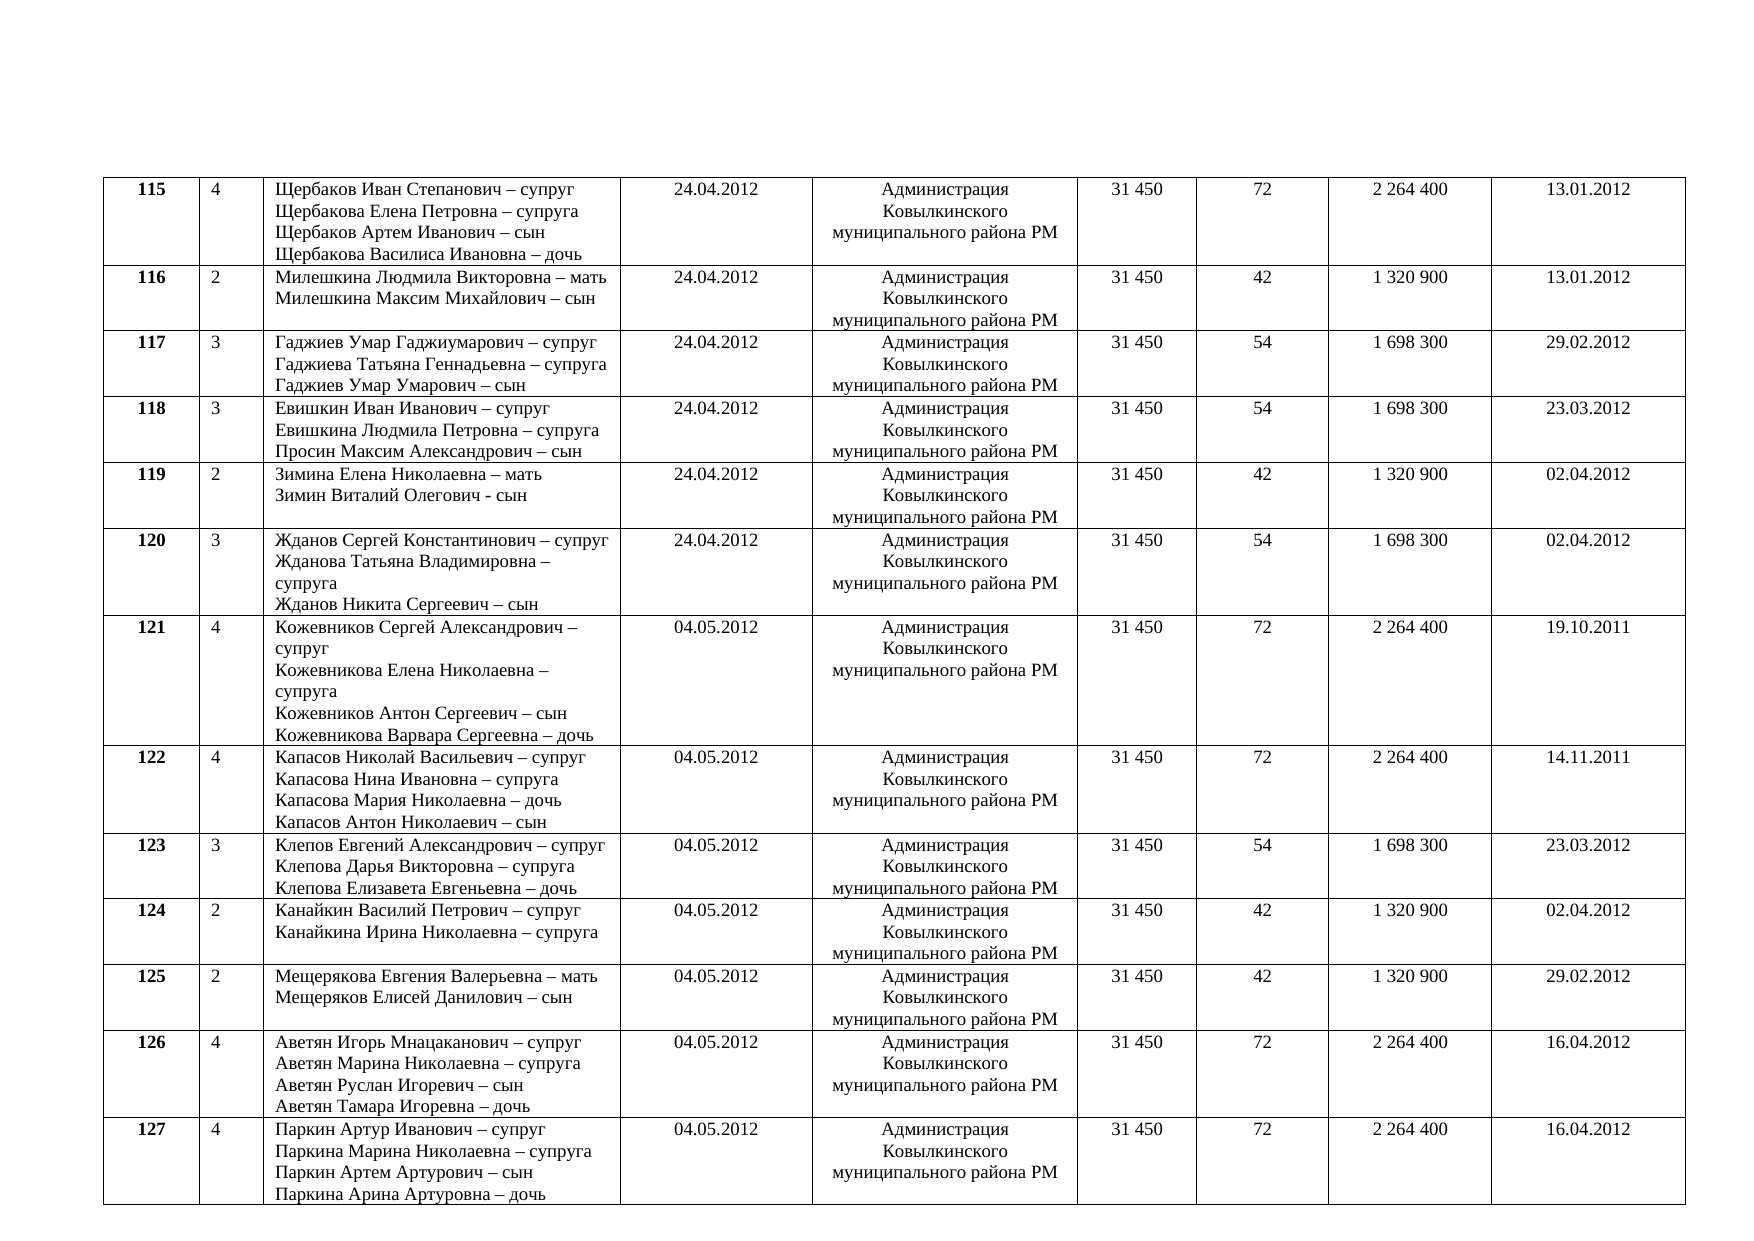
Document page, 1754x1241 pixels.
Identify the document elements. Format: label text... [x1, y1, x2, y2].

table_cell 31 450 [1078, 1118, 1196, 1204]
table_cell 13.01.2012 [1492, 178, 1685, 264]
table_cell 31 450 [1078, 331, 1196, 396]
table_cell Паркин Артур Иванович – супруг Паркина Марина Николаевна – супруга Паркин Артем Артурович – сын Паркина Арина Артуровна – дочь [264, 1118, 620, 1204]
table_cell 116 [104, 266, 199, 330]
table_cell 72 [1197, 746, 1328, 832]
table_cell 1 320 900 [1329, 965, 1491, 1029]
table_cell 04.05.2012 [621, 616, 812, 745]
table_cell Администрация Ковылкинского муниципального района РМ [813, 834, 1077, 898]
table_cell Кожевников Сергей Александрович – супруг Кожевникова Елена Николаевна – супруга Кожевников Антон Сергеевич – сын Кожевникова Варвара Сергеевна – дочь [264, 616, 620, 745]
table_cell Аветян Игорь Мнацаканович – супруг Аветян Марина Николаевна – супруга Аветян Руслан Игоревич – сын Аветян Тамара Игоревна – дочь [264, 1031, 620, 1117]
table_cell 4 [200, 746, 263, 832]
table_cell 4 [200, 178, 263, 264]
table_cell 31 450 [1078, 178, 1196, 264]
table_cell 2 [200, 463, 263, 527]
table_cell Администрация Ковылкинского муниципального района РМ [813, 1031, 1077, 1117]
table_cell 54 [1197, 834, 1328, 898]
table_cell 4 [200, 1031, 263, 1117]
table_cell 31 450 [1078, 1031, 1196, 1117]
table_cell 42 [1197, 266, 1328, 330]
table_cell 54 [1197, 529, 1328, 615]
table_cell 24.04.2012 [621, 331, 812, 396]
table_cell Администрация Ковылкинского муниципального района РМ [813, 616, 1077, 745]
table_cell 3 [200, 834, 263, 898]
table_cell 31 450 [1078, 266, 1196, 330]
table_cell 31 450 [1078, 965, 1196, 1029]
table_cell 02.04.2012 [1492, 899, 1685, 964]
table_cell 1 320 900 [1329, 463, 1491, 527]
table_cell 42 [1197, 463, 1328, 527]
table_cell Щербаков Иван Степанович – супруг Щербакова Елена Петровна – супруга Щербаков Артем Иванович – сын Щербакова Василиса Ивановна – дочь [264, 178, 620, 264]
table_cell 29.02.2012 [1492, 331, 1685, 396]
table_cell 42 [1197, 965, 1328, 1029]
table_cell 16.04.2012 [1492, 1118, 1685, 1204]
table_cell Администрация Ковылкинского муниципального района РМ [813, 899, 1077, 964]
table_cell 31 450 [1078, 463, 1196, 527]
table_cell 31 450 [1078, 899, 1196, 964]
table_cell 16.04.2012 [1492, 1031, 1685, 1117]
table_cell Администрация Ковылкинского муниципального района РМ [813, 331, 1077, 396]
table_cell 2 264 400 [1329, 746, 1491, 832]
table_cell 2 264 400 [1329, 616, 1491, 745]
table_cell 31 450 [1078, 834, 1196, 898]
table_cell 31 450 [1078, 616, 1196, 745]
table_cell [813, 178, 1077, 264]
table_cell Канайкин Василий Петрович – супруг Канайкина Ирина Николаевна – супруга [264, 899, 620, 964]
table_cell Капасов Николай Васильевич – супруг Капасова Нина Ивановна – супруга Капасова Мария Николаевна – дочь Капасов Антон Николаевич – сын [264, 746, 620, 832]
table_cell 24.04.2012 [621, 463, 812, 527]
table_cell 115 [104, 178, 199, 264]
table_cell 3 [200, 529, 263, 615]
table_cell Администрация Ковылкинского муниципального района РМ [813, 463, 1077, 527]
table_cell 04.05.2012 [621, 1118, 812, 1204]
table_cell 04.05.2012 [621, 834, 812, 898]
table_cell 31 450 [1078, 397, 1196, 462]
table_cell 3 [200, 397, 263, 462]
table_cell 117 [104, 331, 199, 396]
table_cell 2 264 400 [1329, 1031, 1491, 1117]
table_cell 1 320 900 [1329, 266, 1491, 330]
table_cell 23.03.2012 [1492, 397, 1685, 462]
table_cell 24.04.2012 [621, 266, 812, 330]
table_cell 72 [1197, 616, 1328, 745]
table_cell 1 698 300 [1329, 331, 1491, 396]
table_cell 4 [200, 1118, 263, 1204]
table_cell 3 [200, 331, 263, 396]
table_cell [813, 1118, 1077, 1204]
table_cell 31 450 [1078, 746, 1196, 832]
table_cell 54 [1197, 331, 1328, 396]
table_cell 2 [200, 899, 263, 964]
table_cell Гаджиев Умар Гаджиумарович – супруг Гаджиева Татьяна Геннадьевна – супруга Гаджиев Умар Умарович – сын [264, 331, 620, 396]
table_cell 72 [1197, 1031, 1328, 1117]
table_cell 29.02.2012 [1492, 965, 1685, 1029]
table_cell Милешкина Людмила Викторовна – мать Милешкина Максим Михайлович – сын [264, 266, 620, 330]
table_cell Администрация Ковылкинского муниципального района РМ [813, 746, 1077, 832]
table_cell 125 [104, 965, 199, 1029]
table_cell 31 450 [1078, 529, 1196, 615]
table_cell 2 [200, 266, 263, 330]
table_cell 14.11.2011 [1492, 746, 1685, 832]
table_cell Евишкин Иван Иванович – супруг Евишкина Людмила Петровна – супруга Просин Максим Александрович – сын [264, 397, 620, 462]
table_cell 24.04.2012 [621, 397, 812, 462]
table_cell Мещерякова Евгения Валерьевна – мать Мещеряков Елисей Данилович – сын [264, 965, 620, 1029]
table_cell 1 320 900 [1329, 899, 1491, 964]
table_cell Администрация Ковылкинского муниципального района РМ [813, 529, 1077, 615]
table_cell 122 [104, 746, 199, 832]
table_cell 118 [104, 397, 199, 462]
table_cell 24.04.2012 [621, 529, 812, 615]
table_cell Администрация Ковылкинского муниципального района РМ [813, 397, 1077, 462]
table_cell 4 [200, 616, 263, 745]
table_cell 02.04.2012 [1492, 463, 1685, 527]
table_cell Жданов Сергей Константинович – супруг Жданова Татьяна Владимировна – супруга Жданов Никита Сергеевич – сын [264, 529, 620, 615]
table_cell 23.03.2012 [1492, 834, 1685, 898]
table_cell 54 [1197, 397, 1328, 462]
table_cell 119 [104, 463, 199, 527]
table_cell 123 [104, 834, 199, 898]
table_cell 42 [1197, 899, 1328, 964]
table_cell 120 [104, 529, 199, 615]
table_cell 1 698 300 [1329, 834, 1491, 898]
table_cell 2 [200, 965, 263, 1029]
table_cell 126 [104, 1031, 199, 1117]
table_cell 02.04.2012 [1492, 529, 1685, 615]
table_cell 04.05.2012 [621, 1031, 812, 1117]
table_cell 04.05.2012 [621, 965, 812, 1029]
table_cell Зимина Елена Николаевна – мать Зимин Виталий Олегович - сын [264, 463, 620, 527]
table_cell Клепов Евгений Александрович – супруг Клепова Дарья Викторовна – супруга Клепова Елизавета Евгеньевна – дочь [264, 834, 620, 898]
table_cell 24.04.2012 [621, 178, 812, 264]
table_cell 124 [104, 899, 199, 964]
table_cell 1 698 300 [1329, 529, 1491, 615]
table_cell 13.01.2012 [1492, 266, 1685, 330]
table_cell 127 [104, 1118, 199, 1204]
table_cell 04.05.2012 [621, 746, 812, 832]
table_cell 19.10.2011 [1492, 616, 1685, 745]
table_cell 121 [104, 616, 199, 745]
table_cell 04.05.2012 [621, 899, 812, 964]
table_cell 72 [1197, 178, 1328, 264]
table_cell Администрация Ковылкинского муниципального района РМ [813, 266, 1077, 330]
table_cell 2 264 400 [1329, 178, 1491, 264]
table_cell 1 698 300 [1329, 397, 1491, 462]
table_cell 2 264 400 [1329, 1118, 1491, 1204]
table_cell Администрация Ковылкинского муниципального района РМ [813, 965, 1077, 1029]
table_cell 72 [1197, 1118, 1328, 1204]
